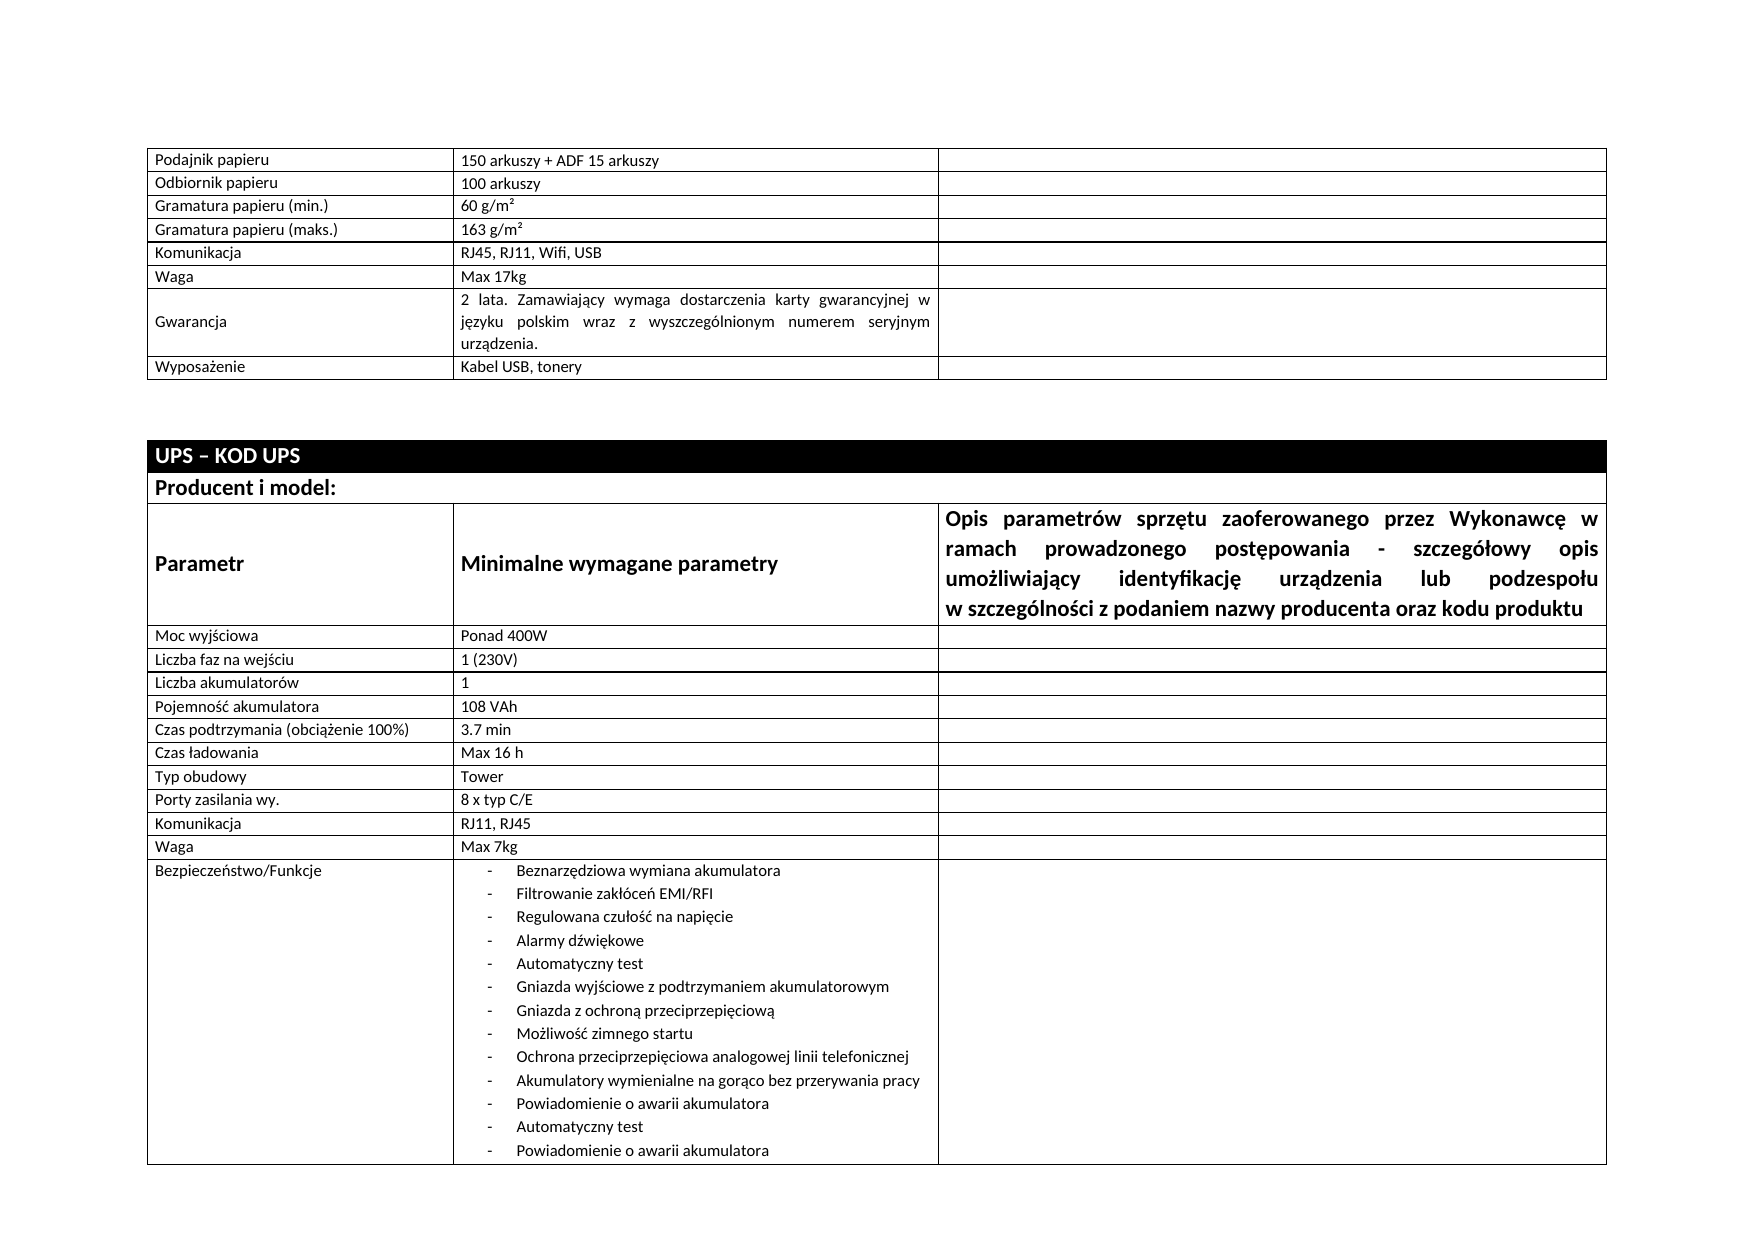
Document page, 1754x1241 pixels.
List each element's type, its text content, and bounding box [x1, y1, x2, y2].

table_cell Minimalne wymagane parametry [454, 504, 938, 624]
table_cell Komunikacja [148, 813, 453, 835]
table_cell Tower [454, 766, 938, 788]
table_cell [939, 813, 1606, 835]
table_cell Max 7kg [454, 836, 938, 859]
table_header UPS – KOD UPS [148, 441, 1606, 472]
table_cell 150 arkuszy + ADF 15 arkuszy [454, 149, 938, 171]
table_cell Typ obudowy [148, 766, 453, 788]
table_cell Max 16 h [454, 743, 938, 765]
table_cell Czas podtrzymania (obciążenie 100%) [148, 719, 453, 742]
table_cell Komunikacja [148, 243, 453, 265]
table_cell [939, 719, 1606, 742]
table_cell [939, 172, 1606, 194]
table_cell [939, 766, 1606, 788]
table_cell [939, 860, 1606, 1164]
table_cell Liczba akumulatorów [148, 673, 453, 695]
table_cell [939, 673, 1606, 695]
table_cell 2 lata. Zamawiający wymaga dostarczenia karty gwarancyjnej w języku polskim wraz z wyszczególnionym numerem seryjnym urządzenia. [454, 289, 938, 356]
table_cell Parametr [148, 504, 453, 624]
table_cell [939, 219, 1606, 241]
table_cell [939, 649, 1606, 671]
table_cell [939, 357, 1606, 379]
table_cell 108 VAh [454, 696, 938, 718]
table_cell Producent i model: [148, 473, 1606, 503]
table_cell [939, 626, 1606, 648]
table_cell Gwarancja [148, 289, 453, 356]
table_cell Odbiornik papieru [148, 172, 453, 194]
table_cell 60 g/m² [454, 196, 938, 218]
table_cell 163 g/m² [454, 219, 938, 241]
table_cell Waga [148, 266, 453, 288]
table_cell Pojemność akumulatora [148, 696, 453, 718]
table_cell [939, 243, 1606, 265]
table_cell 1 (230V) [454, 649, 938, 671]
table_cell Gramatura papieru (maks.) [148, 219, 453, 241]
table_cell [148, 860, 453, 1164]
table_cell [939, 149, 1606, 171]
table_cell [939, 289, 1606, 356]
table_cell 1 [454, 673, 938, 695]
table_cell [939, 196, 1606, 218]
table_cell Kabel USB, tonery [454, 357, 938, 379]
table_cell [939, 790, 1606, 812]
table_cell RJ11, RJ45 [454, 813, 938, 835]
table_cell [939, 266, 1606, 288]
table_cell RJ45, RJ11, Wifi, USB [454, 243, 938, 265]
table_cell Opis parametrów sprzętu zaoferowanego przez Wykonawcę w ramach prowadzonego postępowania - szczegółowy opis umożliwiający identyfikację urządzenia lub podzespołu w szczególności z podaniem nazwy producenta oraz kodu produktu [939, 504, 1606, 624]
table_cell Waga [148, 836, 453, 859]
table_cell Liczba faz na wejściu [148, 649, 453, 671]
table_cell Gramatura papieru (min.) [148, 196, 453, 218]
table_cell [939, 743, 1606, 765]
table_cell 8 x typ C/E [454, 790, 938, 812]
table_cell Porty zasilania wy. [148, 790, 453, 812]
table_cell Moc wyjściowa [148, 626, 453, 648]
table_cell Podajnik papieru [148, 149, 453, 171]
table_cell Ponad 400W [454, 626, 938, 648]
table_cell Czas ładowania [148, 743, 453, 765]
table_cell Wyposażenie [148, 357, 453, 379]
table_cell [454, 860, 938, 1164]
table_cell Max 17kg [454, 266, 938, 288]
table_cell 100 arkuszy [454, 172, 938, 194]
table_cell [939, 696, 1606, 718]
table_cell [939, 836, 1606, 859]
table_cell 3.7 min [454, 719, 938, 742]
